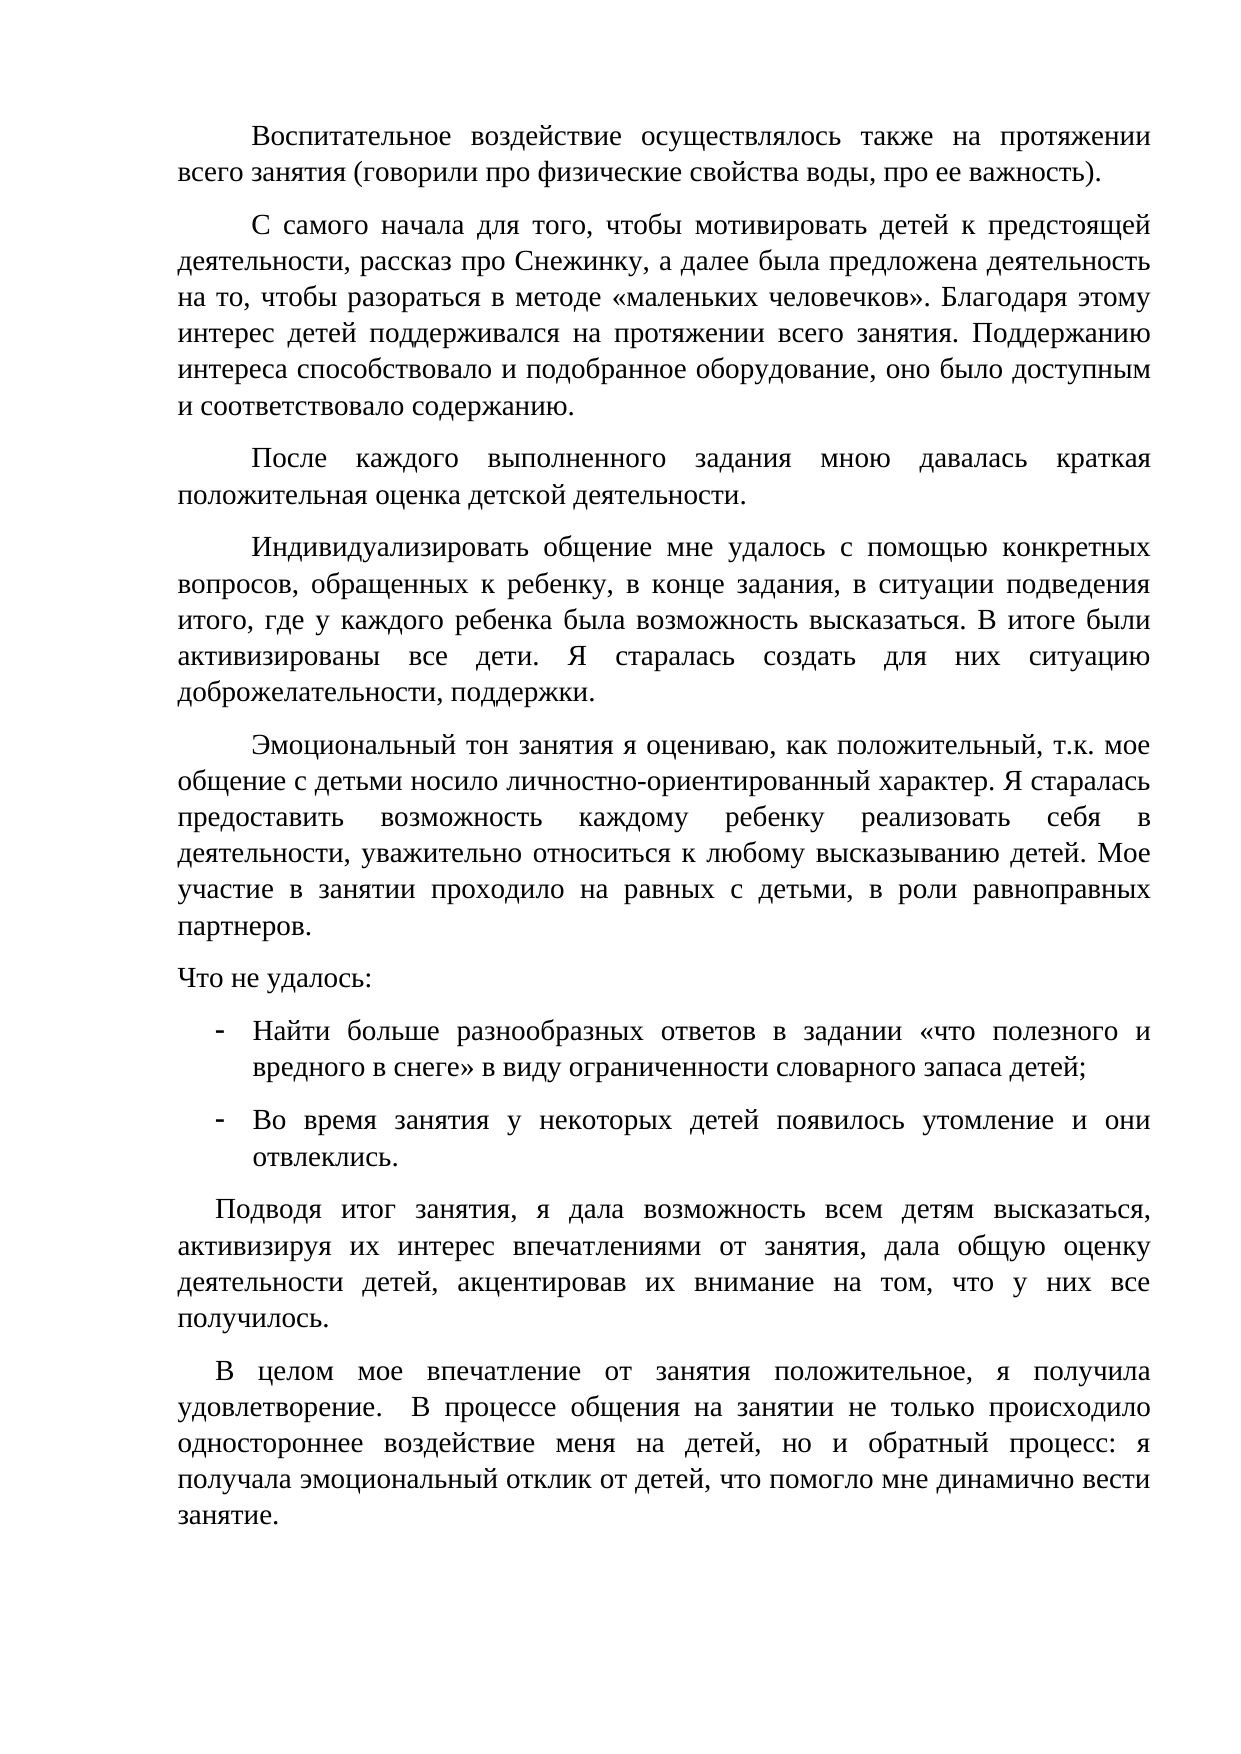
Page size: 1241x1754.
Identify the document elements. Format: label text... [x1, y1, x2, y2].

text С самого начала для того, чтобы мотивировать детей к предстоящей деятельности, рассказ про Снежинку, а далее была предложена деятельность на то, чтобы разораться в методе «маленьких человечков». Благодаря этому интерес детей поддерживался на протяжении всего занятия. Поддержанию интереса способствовало и подобранное оборудование, оно было доступным и соответствовало содержанию. [177, 207, 1152, 421]
text Эмоциональный тон занятия я оцениваю, как положительный, т.к. мое общение с детьми носило личностно-ориентированный характер. Я старалась предоставить возможность каждому ребенку реализовать себя в деятельности, уважительно относиться к любому высказыванию детей. Мое участие в занятии проходило на равных с детьми, в роли равноправных партнеров. [177, 727, 1152, 941]
text После каждого выполненного задания мною давалась краткая положительная оценка детской деятельности. [177, 441, 1152, 510]
list Найти больше разнообразных ответов в задании «что полезного и вредного в снеге» в виду ограниченности словарного запаса детей; [215, 1013, 1152, 1083]
list Во время занятия у некоторых детей появилось утомление и они отвлеклись. [215, 1102, 1152, 1172]
text Подводя итог занятия, я дала возможность всем детям высказаться, активизируя их интерес впечатлениями от занятия, дала общую оценку деятельности детей, акцентировав их внимание на том, что у них все получилось. [177, 1191, 1152, 1333]
text В целом мое впечатление от занятия положительное, я получила удовлетворение. В процессе общения на занятии не только происходило одностороннее воздействие меня на детей, но и обратный процесс: я получала эмоциональный отклик от детей, что помогло мне динамично вести занятие. [177, 1353, 1152, 1531]
text Что не удалось: [177, 961, 1152, 994]
text Индивидуализировать общение мне удалось с помощью конкретных вопросов, обращенных к ребенку, в конце задания, в ситуации подведения итого, где у каждого ребенка была возможность высказаться. В итоге были активизированы все дети. Я старалась создать для них ситуацию доброжелательности, поддержки. [177, 529, 1152, 708]
text Воспитательное воздействие осуществлялось также на протяжении всего занятия (говорили про физические свойства воды, про ее важность). [177, 118, 1152, 188]
